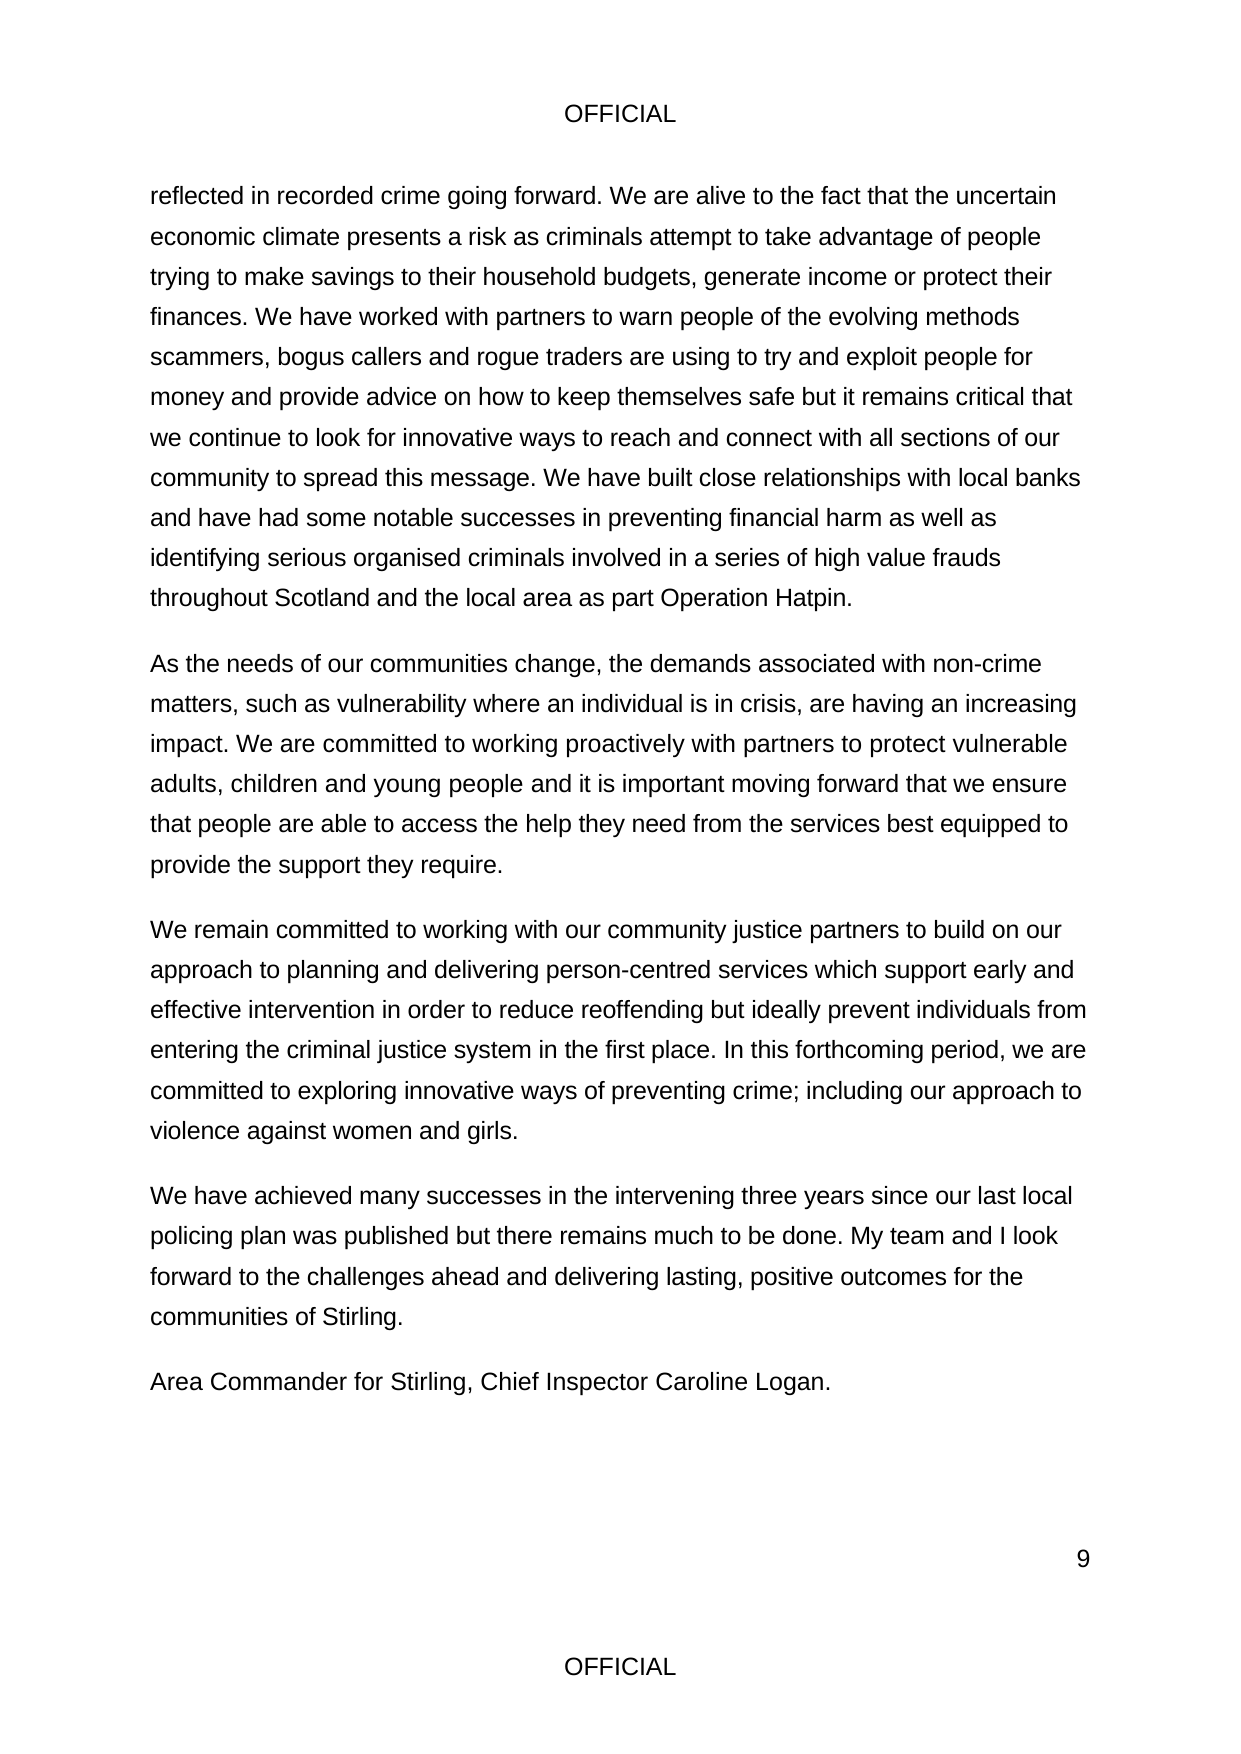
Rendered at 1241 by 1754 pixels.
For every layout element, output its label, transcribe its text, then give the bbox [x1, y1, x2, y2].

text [150, 181, 1090, 612]
text As the needs of our communities change, the demands associated with non-crime matters, such as vulnerability where an individual is in crisis, are having an increasing impact. We are committed to working proactively with partners to protect vulnerable adults, children and young people and it is important moving forward that we ensure that people are able to access the help they need from the services best equipped to provide the support they require. [150, 648, 1090, 878]
text Area Commander for Stirling, Chief Inspector Caroline Logan. [150, 1367, 1090, 1396]
text We have achieved many successes in the intervening three years since our last local policing plan was published but there remains much to be done. My team and I look forward to the challenges ahead and delivering lasting, positive outcomes for the communities of Stirling. [150, 1181, 1090, 1330]
text We remain committed to working with our community justice partners to build on our approach to planning and delivering person-centred services which support early and effective intervention in order to reduce reoffending but ideally prevent individuals from entering the criminal justice system in the first place. In this forthcoming period, we are committed to exploring innovative ways of preventing crime; including our approach to violence against women and girls. [150, 915, 1090, 1144]
